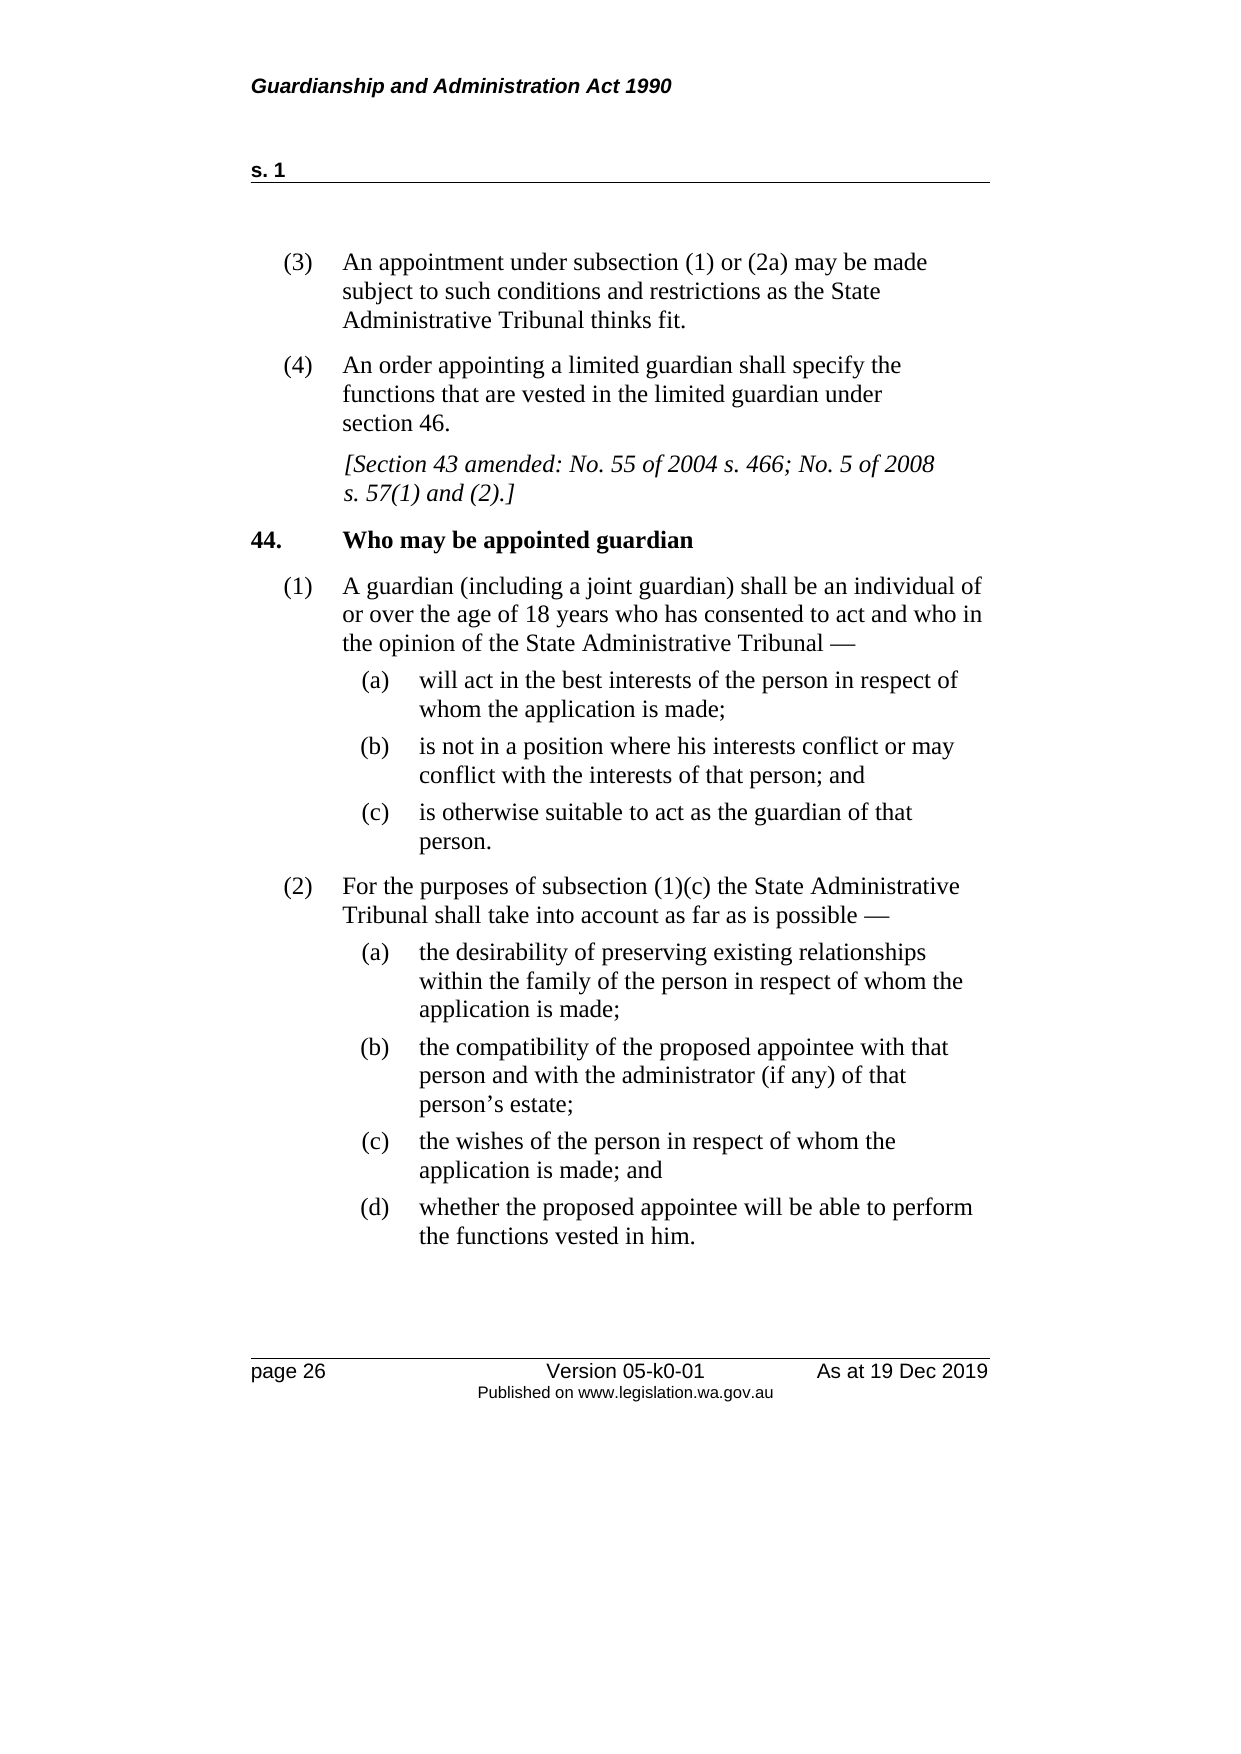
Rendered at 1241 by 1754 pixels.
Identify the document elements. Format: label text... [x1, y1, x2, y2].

subtitle 44. Who may be appointed guardian [251, 525, 990, 554]
text [Section 43 amended: No. 55 of 2004 s. 466; No. 5 of 2008 s. 57(1) and (2).] [251, 449, 990, 507]
text (b) is not in a position where his interests conflict or may conflict with the interests of that person; and [251, 731, 990, 789]
text (1) A guardian (including a joint guardian) shall be an individual of or over the age of 18 years who has consented to act and who in the opinion of the State Administrative Tribunal — [251, 571, 990, 657]
text (c) is otherwise suitable to act as the guardian of that person. [251, 797, 990, 854]
text (c) the wishes of the person in respect of whom the application is made; and [251, 1126, 990, 1184]
text (b) the compatibility of the proposed appointee with that person and with the administrator (if any) of that person’s estate; [251, 1032, 990, 1118]
text (4) An order appointing a limited guardian shall specify the functions that are vested in the limited guardian under section 46. [251, 350, 990, 437]
text (2) For the purposes of subsection (1)(c) the State Administrative Tribunal shall take into account as far as is possible — [251, 871, 990, 929]
text (d) whether the proposed appointee will be able to perform the functions vested in him. [251, 1192, 990, 1249]
text (a) will act in the best interests of the person in respect of whom the application is made; [251, 665, 990, 723]
text (a) the desirability of preserving existing relationships within the family of the person in respect of whom the application is made; [251, 937, 990, 1023]
text (3) An appointment under subsection (1) or (2a) may be made subject to such conditions and restrictions as the State Administrative Tribunal thinks fit. [251, 247, 990, 334]
